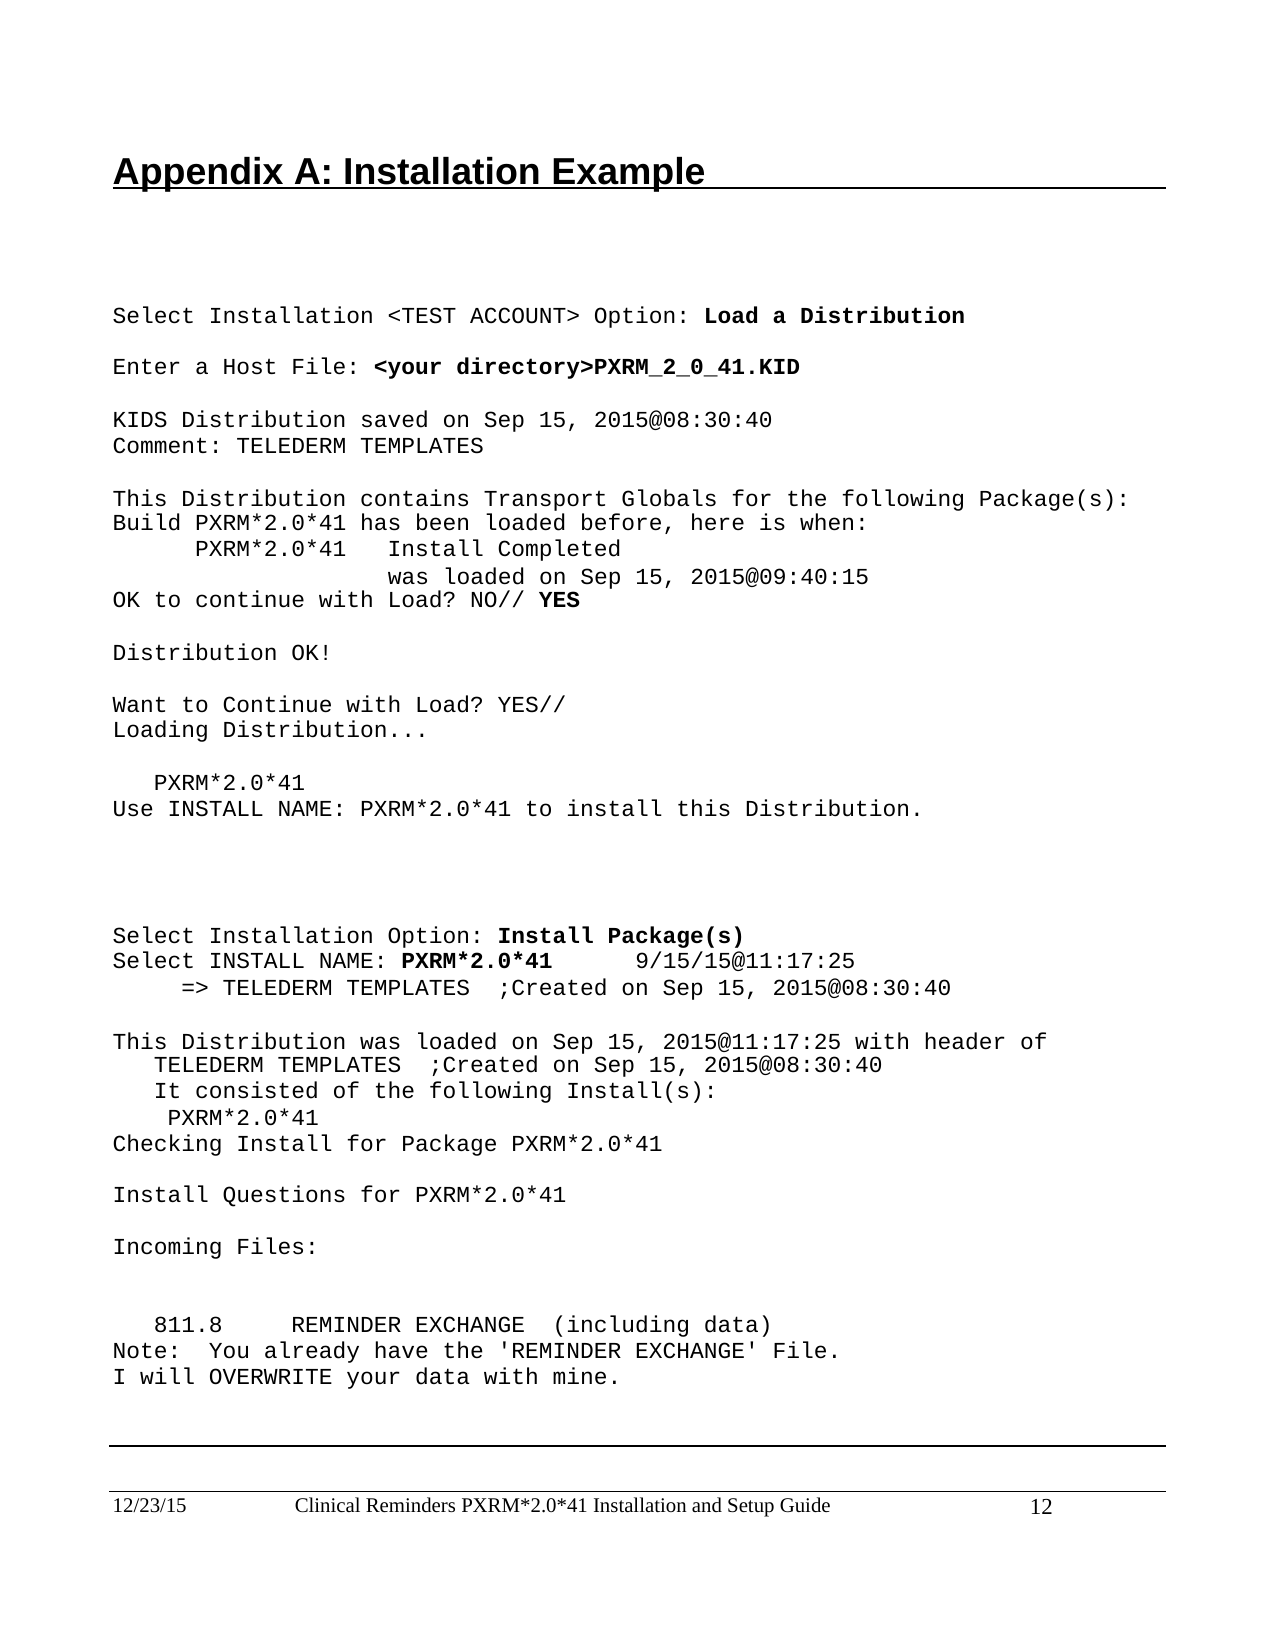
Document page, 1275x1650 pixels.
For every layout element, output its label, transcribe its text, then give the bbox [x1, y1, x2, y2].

text This Distribution was loaded on Sep 15, 2015@11:17:25 with header of TELEDERM TEMPLATES ;Created on Sep 15, 2015@08:30:40 [112, 1029, 1048, 1080]
text Want to Continue with Load? YES// Loading Distribution... [112, 693, 568, 745]
text Checking Install for Package PXRM*2.0*41 Install Questions for PXRM*2.0*41 Incoming Files: [112, 1132, 669, 1262]
text 811.8 REMINDER EXCHANGE (including data) Note: You already have the 'REMINDER EXCHANGE' File. I will OVERWRITE your data with mine. [112, 1313, 841, 1391]
subtitle Appendix A: Installation Example [112, 149, 1185, 193]
text Enter a Host File: <your directory>PXRM_2_0_41.KID [112, 356, 1185, 382]
text This Distribution contains Transport Globals for the following Package(s): Build PXRM*2.0*41 has been loaded before, here is when: [112, 486, 1185, 537]
text Use INSTALL NAME: PXRM*2.0*41 to install this Distribution. [112, 797, 1185, 823]
text PXRM*2.0*41 Install Completed [195, 538, 1185, 564]
text KIDS Distribution saved on Sep 15, 2015@08:30:40 Comment: TELEDERM TEMPLATES [112, 408, 775, 460]
text => TELEDERM TEMPLATES ;Created on Sep 15, 2015@08:30:40 [181, 977, 1185, 1003]
text Select INSTALL NAME: PXRM*2.0*41 9/15/15@11:17:25 [112, 950, 1185, 976]
text It consisted of the following Install(s): PXRM*2.0*41 [154, 1080, 787, 1132]
text Distribution OK! [112, 641, 1185, 667]
text was loaded on Sep 15, 2015@09:40:15 OK to continue with Load? NO// YES [112, 564, 871, 614]
text Select Installation <TEST ACCOUNT> Option: Load a Distribution [112, 305, 1185, 331]
text Select Installation Option: Install Package(s) [112, 924, 1185, 950]
text PXRM*2.0*41 [154, 771, 1185, 797]
